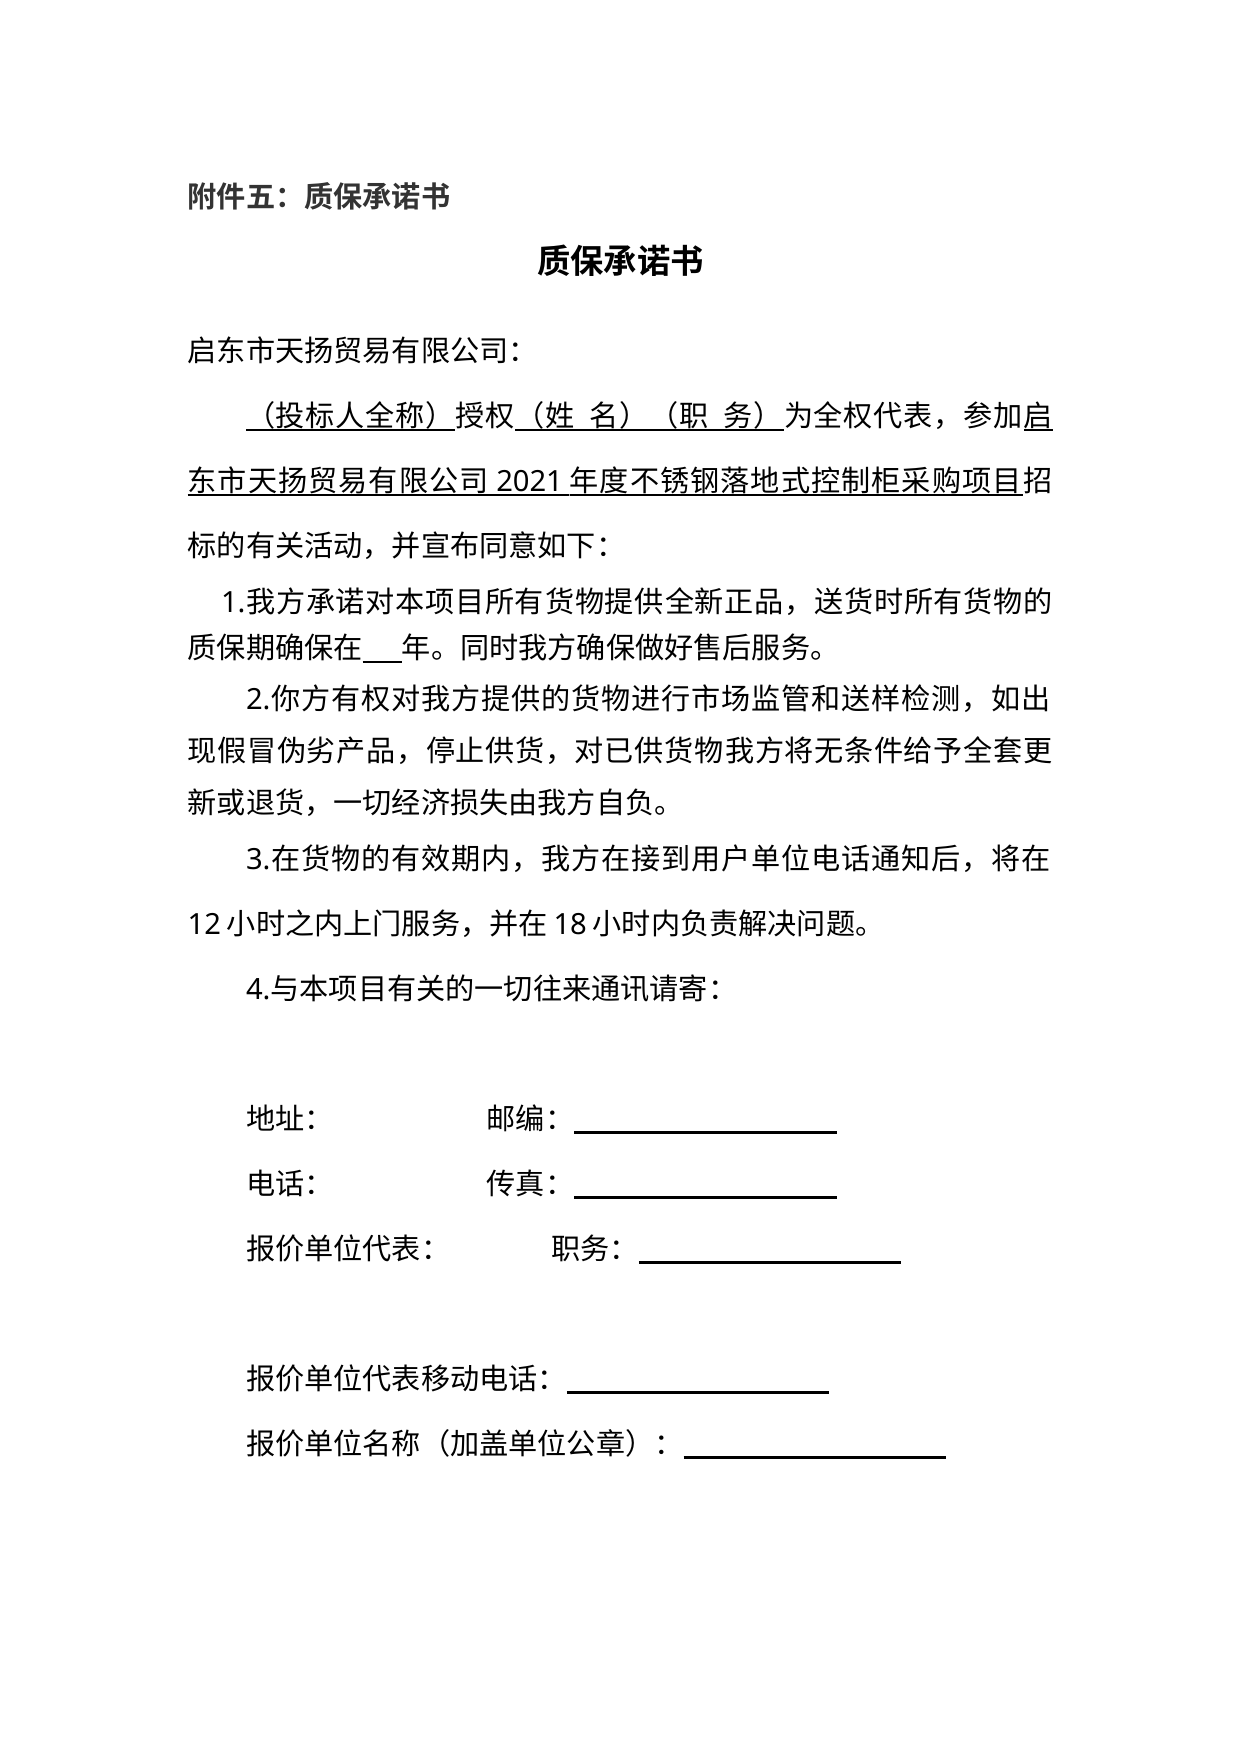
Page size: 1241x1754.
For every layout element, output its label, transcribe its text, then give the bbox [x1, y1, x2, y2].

text 质保承诺书 [187, 227, 1053, 292]
text 2.你方有权对我方提供的货物进行市场监管和送样检测，如出现假冒伪劣产品，停止供货，对已供货物我方将无条件给予全套更新或退货，一切经济损失由我方自负。 [187, 668, 1053, 824]
text 报价单位代表： 职务： [187, 1214, 1053, 1279]
text （投标人全称）授权（姓 名）（职 务）为全权代表，参加启东市天扬贸易有限公司2021年度不锈钢落地式控制柜采购项目招标的有关活动，并宣布同意如下： [187, 381, 1053, 576]
text 4.与本项目有关的一切往来通讯请寄： [187, 954, 1053, 1019]
text 3.在货物的有效期内，我方在接到用户单位电话通知后，将在12小时之内上门服务，并在18小时内负责解决问题。 [187, 824, 1053, 954]
text 报价单位代表移动电话： [187, 1344, 1053, 1409]
text 1.我方承诺对本项目所有货物提供全新正品，送货时所有货物的质保期确保在 年。同时我方确保做好售后服务。 [187, 576, 1053, 668]
text 启东市天扬贸易有限公司： [187, 316, 1053, 381]
text 附件五：质保承诺书 [187, 162, 1053, 227]
text 报价单位名称（加盖单位公章）： [187, 1409, 1053, 1474]
text 地址： 邮编： [187, 1084, 1053, 1149]
text 电话： 传真： [187, 1149, 1053, 1214]
